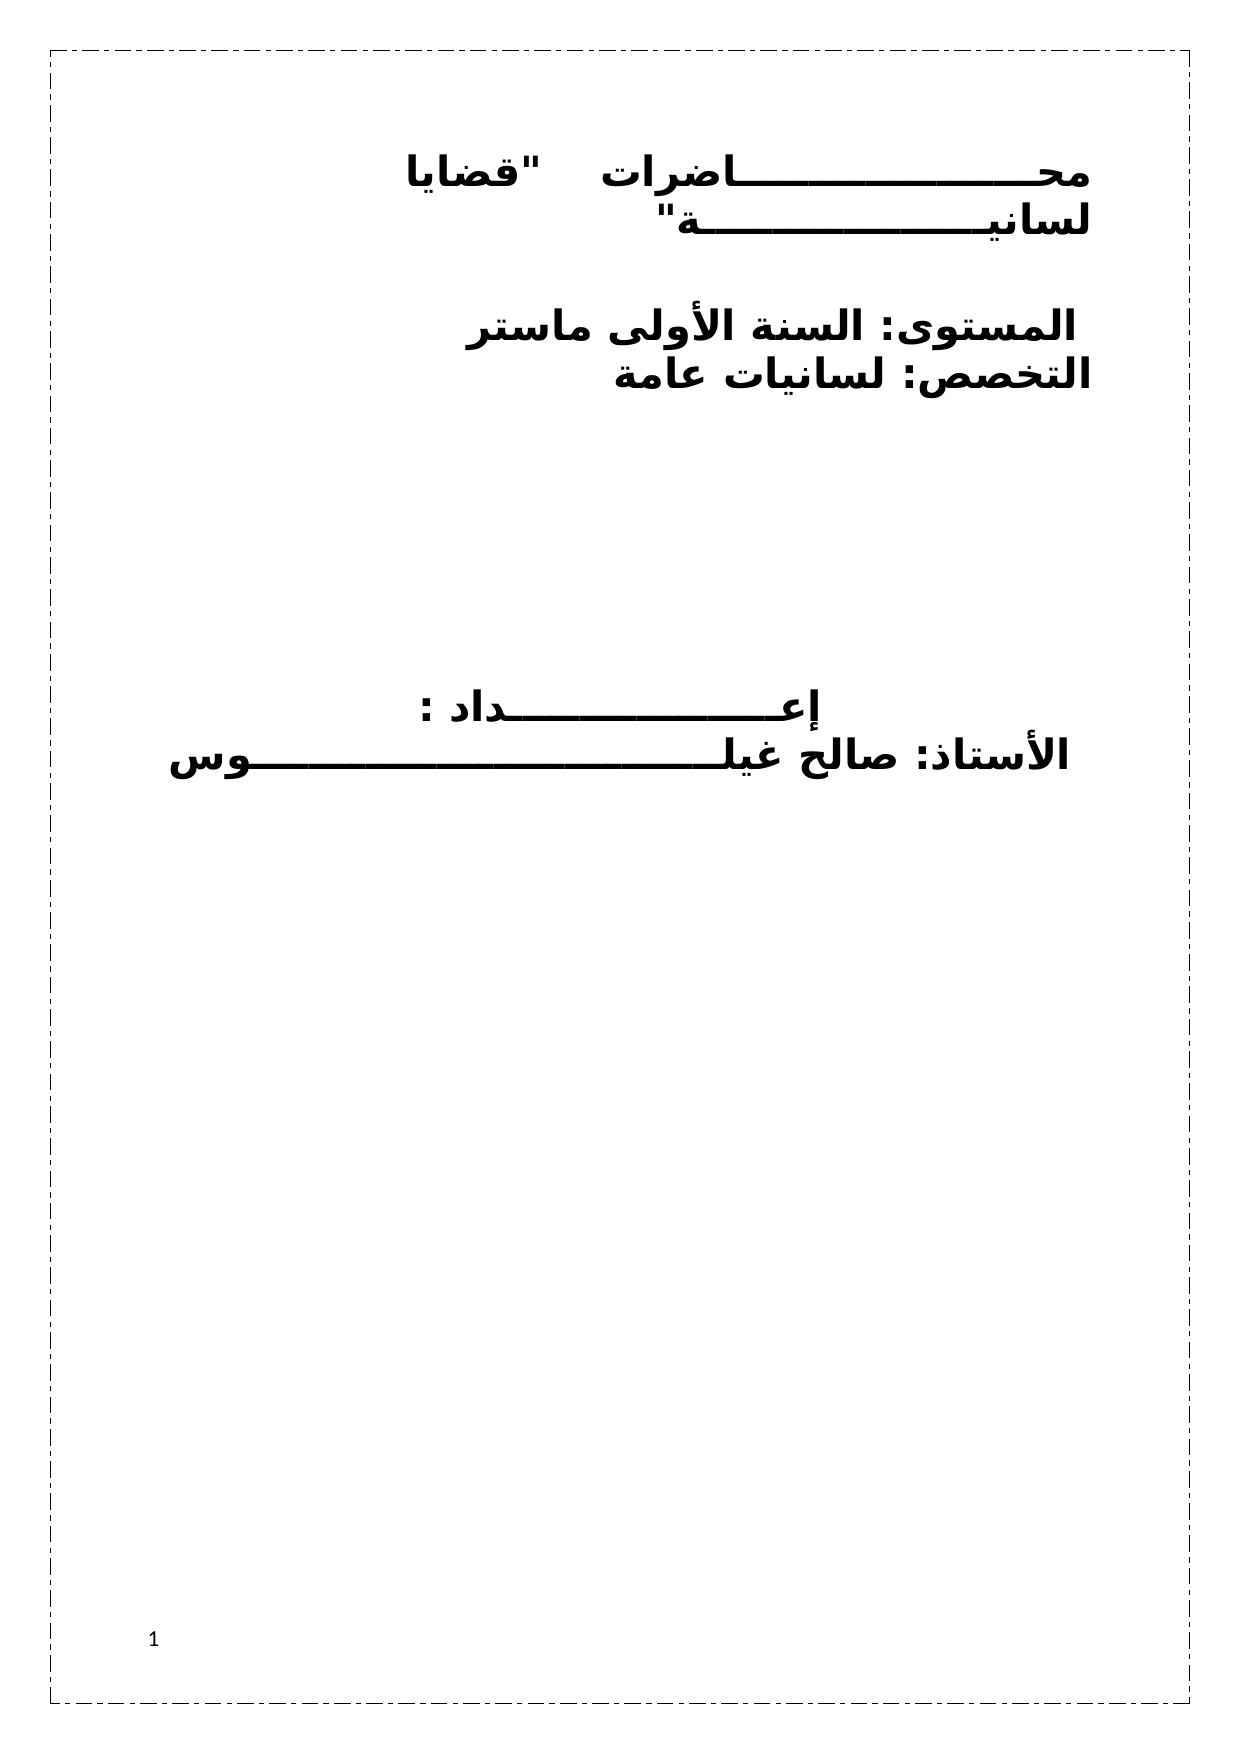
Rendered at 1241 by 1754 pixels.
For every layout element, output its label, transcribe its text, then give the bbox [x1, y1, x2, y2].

text إعـــــــــــــــــــداد : [147, 682, 1093, 731]
text المستوى: السنة الأولى ماستر [147, 301, 1093, 350]
text التخصص: لسانيات عامة [147, 350, 1093, 398]
text محـــــــــــــــــــــاضرات "قضايا لسانيــــــــــــــــــــة" [147, 147, 1093, 244]
text الأستاذ: صالح غيلـــــــــــــــــــــــــــــــــوس [147, 731, 1093, 779]
